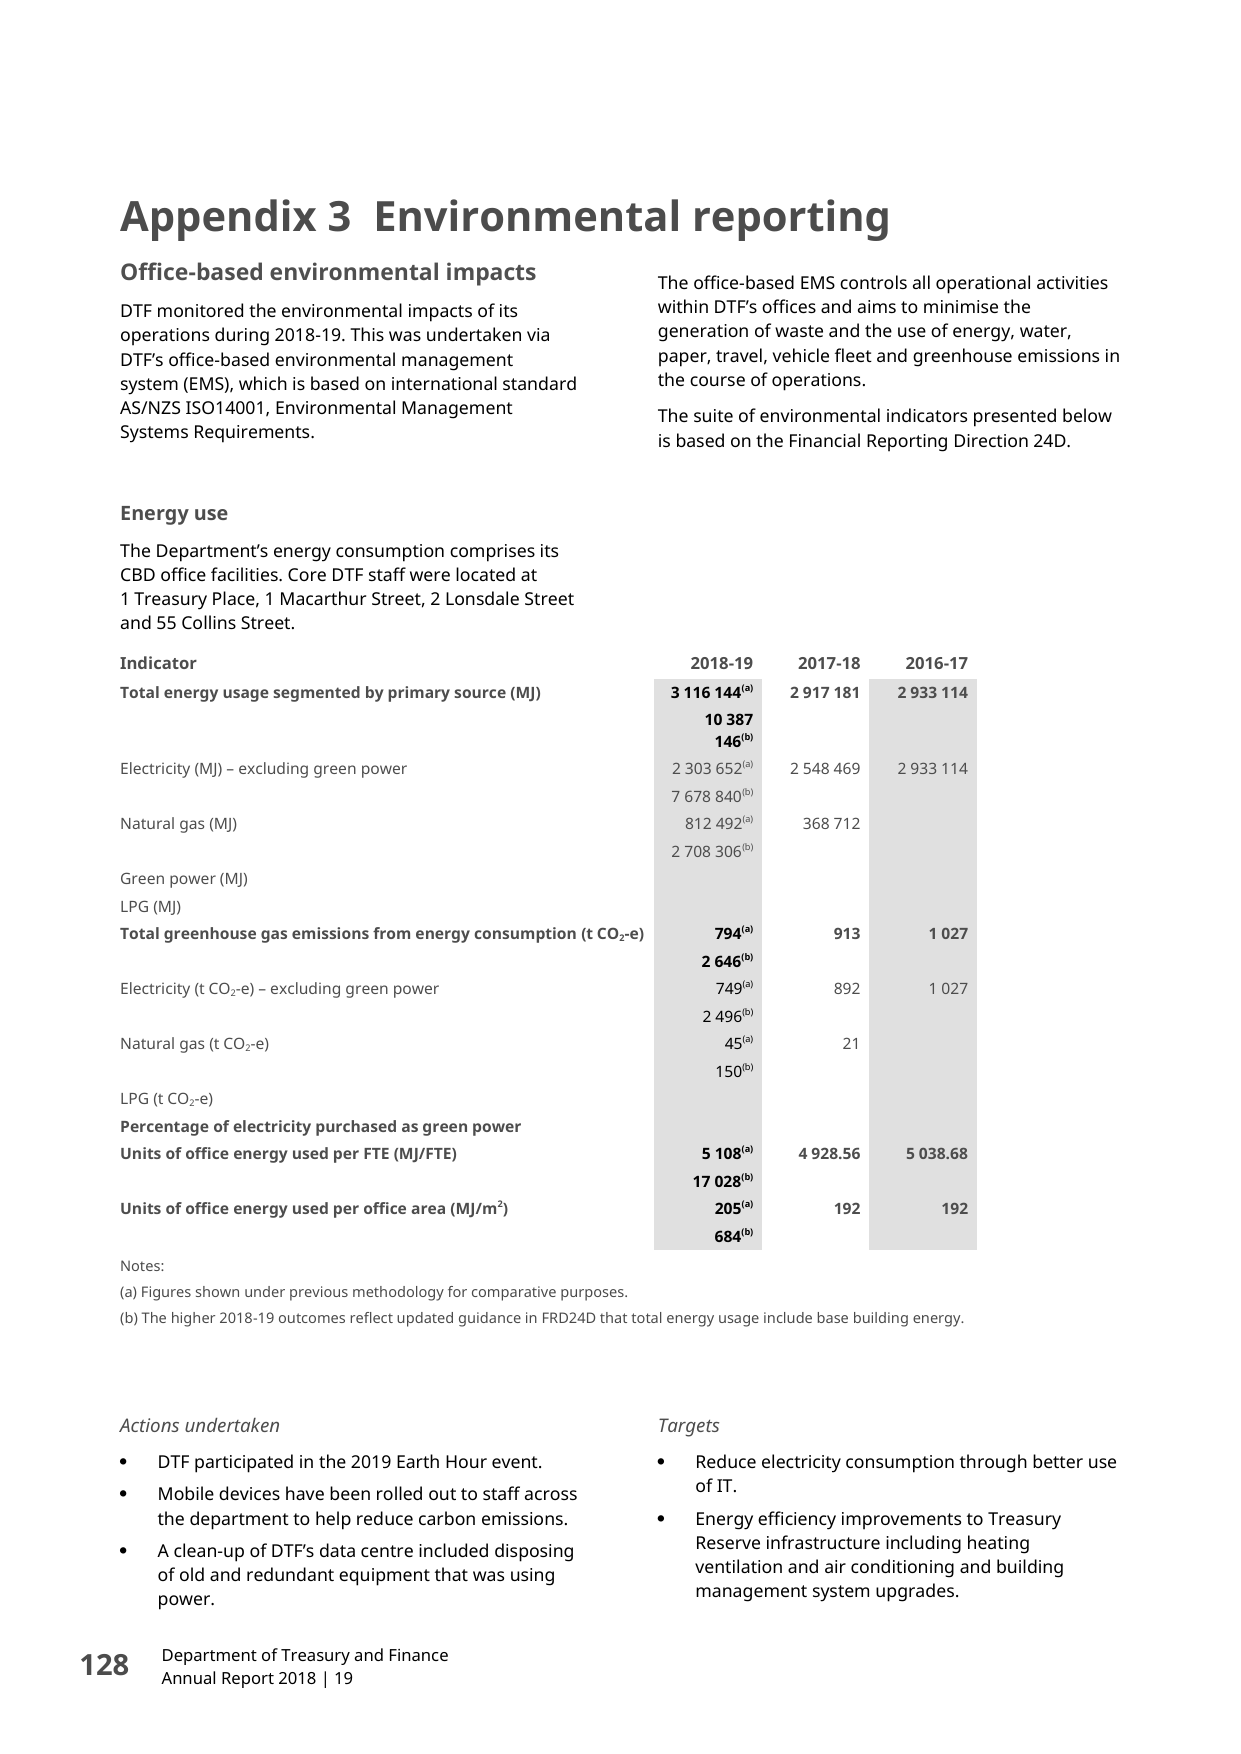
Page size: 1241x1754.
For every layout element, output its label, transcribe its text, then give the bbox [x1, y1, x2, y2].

subtitle Office-based environmental impacts [120, 258, 583, 286]
subtitle Appendix 3 Environmental reporting [120, 190, 1120, 241]
subtitle Actions undertaken [120, 1414, 583, 1437]
text DTF participated in the 2019 Earth Hour event. [120, 1449, 583, 1473]
subtitle Targets [658, 1414, 1120, 1437]
text The office-based EMS controls all operational activities within DTF’s offices and aims to minimise the generation of waste and the use of energy, water, paper, travel, vehicle fleet and greenhouse emissions in the course of operations. [658, 271, 1120, 391]
text Notes: [120, 1256, 1120, 1276]
text Mobile devices have been rolled out to staff across the department to help reduce carbon emissions. [120, 1482, 583, 1530]
text A clean-up of DTF’s data centre included disposing of old and redundant equipment that was using power. [120, 1538, 583, 1611]
subtitle Energy use [120, 501, 583, 526]
text DTF monitored the environmental impacts of its operations during 2018-19. This was undertaken via DTF’s office-based environmental management system (EMS), which is based on international standard AS/NZS ISO14001, Environmental Management Systems Requirements. [120, 299, 583, 444]
text (a) Figures shown under previous methodology for comparative purposes. [120, 1282, 1120, 1302]
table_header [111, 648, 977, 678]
text Energy efficiency improvements to Treasury Reserve infrastructure including heating ventilation and air conditioning and building management system upgrades. [658, 1506, 1120, 1603]
text Reduce electricity consumption through better use of IT. [658, 1449, 1120, 1498]
text The suite of environmental indicators presented below is based on the Financial Reporting Direction 24D. [658, 404, 1120, 452]
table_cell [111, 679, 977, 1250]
text The Department’s energy consumption comprises its CBD office facilities. Core DTF staff were located at 1 Treasury Place, 1 Macarthur Street, 2 Lonsdale Street and 55 Collins Street. [120, 538, 583, 635]
text (b) The higher 2018-19 outcomes reflect updated guidance in FRD24D that total energy usage include base building energy. [120, 1308, 1120, 1328]
